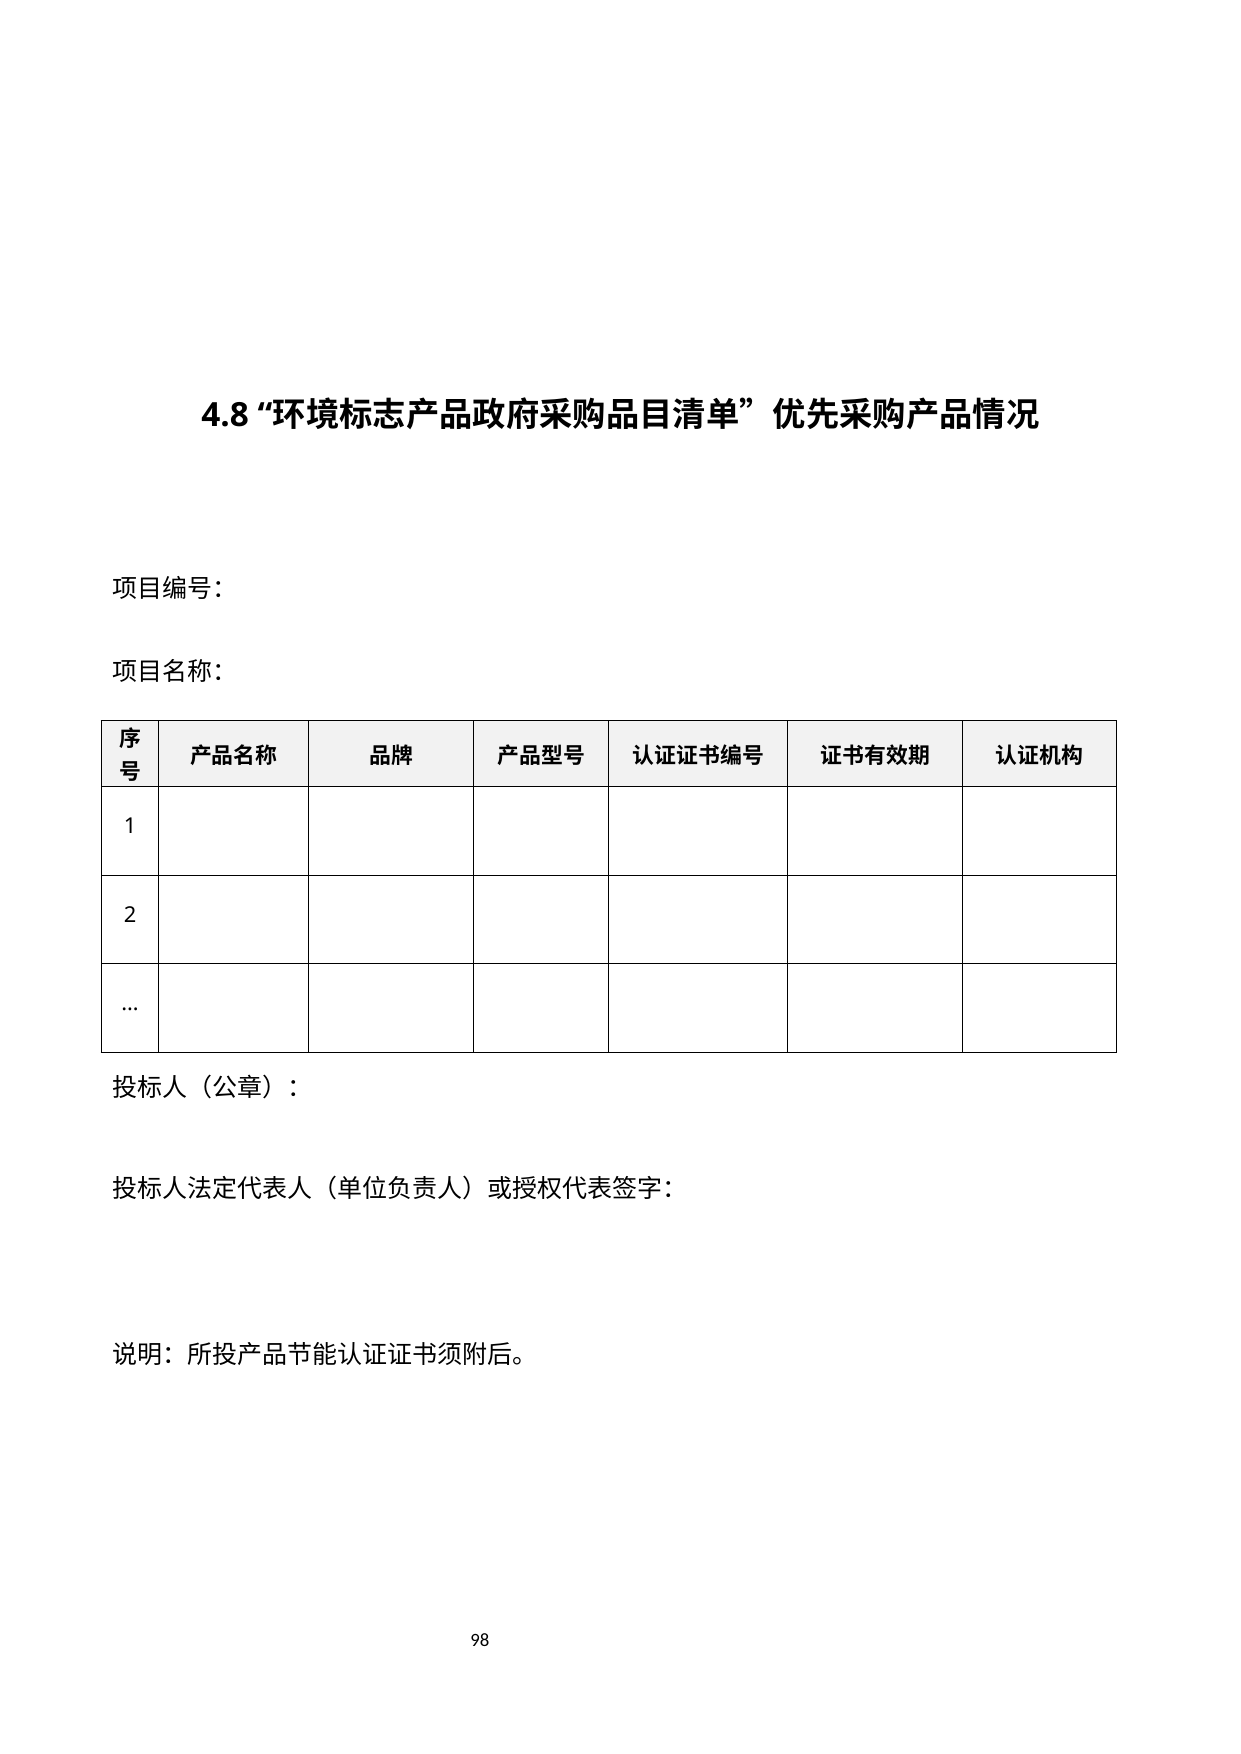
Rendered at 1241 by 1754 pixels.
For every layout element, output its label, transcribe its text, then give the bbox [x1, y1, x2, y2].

table_cell [309, 964, 473, 1052]
table_cell [788, 876, 962, 963]
text 投标人法定代表人（单位负责人）或授权代表签字： [112, 1154, 1128, 1219]
table_cell [474, 787, 608, 874]
table_cell [963, 964, 1116, 1052]
table_header 产品型号 [474, 721, 608, 786]
table_header 产品名称 [159, 721, 308, 786]
text 项目名称： [112, 637, 1128, 702]
text 项目编号： [112, 554, 1128, 619]
table_cell [159, 964, 308, 1052]
table_cell 2 [102, 876, 158, 963]
table_cell [788, 787, 962, 874]
table_cell [159, 787, 308, 874]
text 4.8 “环境标志产品政府采购品目清单”优先采购产品情况 [112, 380, 1128, 445]
table_cell [963, 787, 1116, 874]
table_header 序号 [102, 721, 158, 786]
table_cell [159, 876, 308, 963]
table_header 品牌 [309, 721, 473, 786]
table_header 认证机构 [963, 721, 1116, 786]
table_cell [309, 787, 473, 874]
table_cell [963, 876, 1116, 963]
table_cell [474, 876, 608, 963]
text 说明：所投产品节能认证证书须附后。 [112, 1320, 1128, 1385]
table_cell [609, 787, 787, 874]
table_header 认证证书编号 [609, 721, 787, 786]
table_cell [609, 964, 787, 1052]
table_cell [474, 964, 608, 1052]
table_cell [609, 876, 787, 963]
table_cell 1 [102, 787, 158, 874]
text 投标人（公章）： [112, 1053, 1128, 1118]
table_header 证书有效期 [788, 721, 962, 786]
table_cell [309, 876, 473, 963]
table_cell [788, 964, 962, 1052]
table_cell … [102, 964, 158, 1052]
